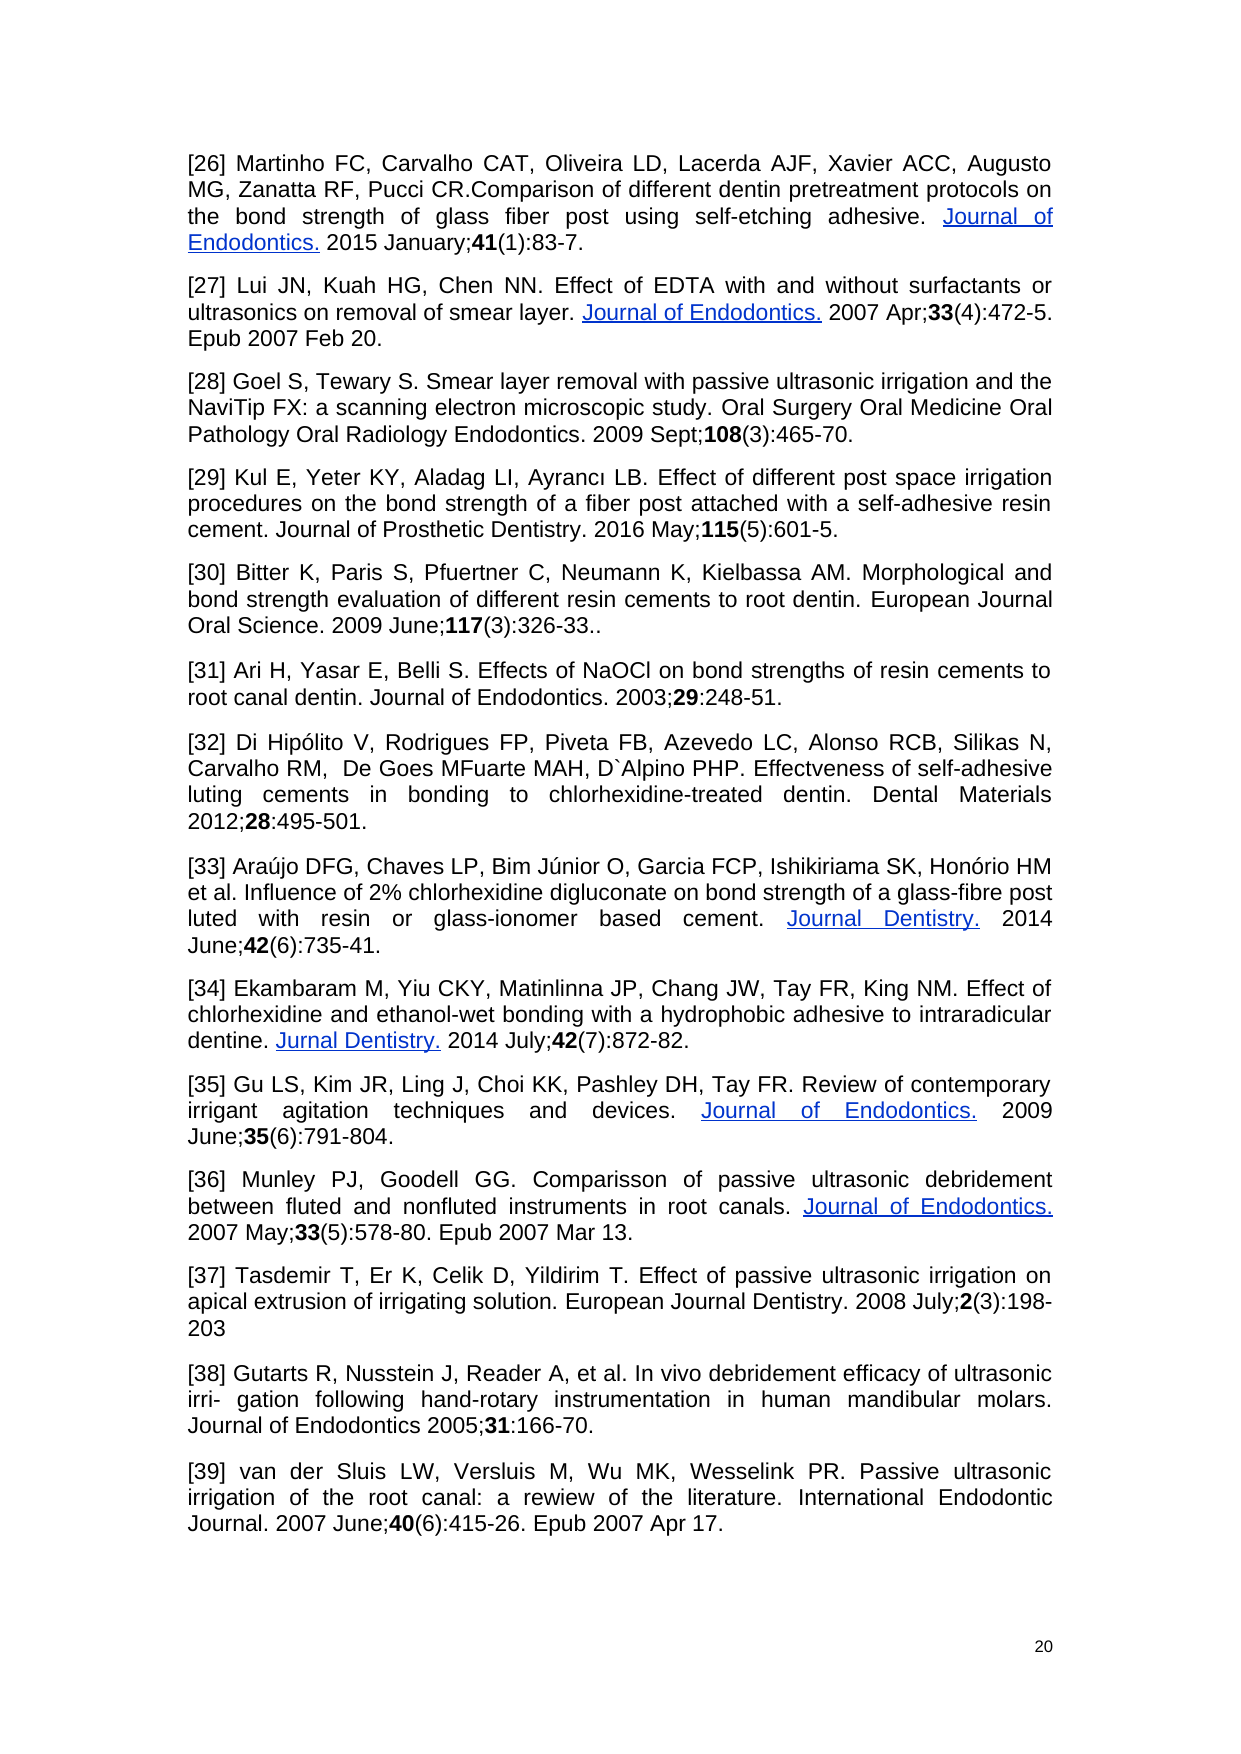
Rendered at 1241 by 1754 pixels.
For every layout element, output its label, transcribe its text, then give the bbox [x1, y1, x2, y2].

text [37] Tasdemir T, Er K, Celik D, Yildirim T. Effect of passive ultrasonic irrigation on apical extrusion of irrigating solution. European Journal Dentistry. 2008 July;2(3):198-203 [187, 1262, 1053, 1341]
text [35] Gu LS, Kim JR, Ling J, Choi KK, Pashley DH, Tay FR. Review of contemporary irrigant agitation techniques and devices. Journal of Endodontics. 2009 June;35(6):791-804. [187, 1071, 1053, 1149]
text [28] Goel S, Tewary S. Smear layer removal with passive ultrasonic irrigation and the NaviTip FX: a scanning electron microscopic study. Oral Surgery Oral Medicine Oral Pathology Oral Radiology Endodontics. 2009 Sept;108(3):465-70. [187, 368, 1053, 447]
text [34] Ekambaram M, Yiu CKY, Matinlinna JP, Chang JW, Tay FR, King NM. Effect of chlorhexidine and ethanol-wet bonding with a hydrophobic adhesive to intraradicular dentine. Jurnal Dentistry. 2014 July;42(7):872-82. [187, 975, 1053, 1054]
text [30] Bitter K, Paris S, Pfuertner C, Neumann K, Kielbassa AM. Morphological and bond strength evaluation of different resin cements to root dentin. European Journal Oral Science. 2009 June;117(3):326-33.. [187, 559, 1053, 638]
text [29] Kul E, Yeter KY, Aladag LI, Ayrancı LB. Effect of different post space irrigation procedures on the bond strength of a fiber post attached with a self-adhesive resin cement. Journal of Prosthetic Dentistry. 2016 May;115(5):601-5. [187, 463, 1053, 543]
text [36] Munley PJ, Goodell GG. Comparisson of passive ultrasonic debridement between fluted and nonfluted instruments in root canals. Journal of Endodontics. 2007 May;33(5):578-80. Epub 2007 Mar 13. [187, 1166, 1053, 1245]
text [33] Araújo DFG, Chaves LP, Bim Júnior O, Garcia FCP, Ishikiriama SK, Honório HM et al. Influence of 2% chlorhexidine digluconate on bond strength of a glass-fibre post luted with resin or glass-ionomer based cement. Journal Dentistry. 2014 June;42(6):735-41. [187, 853, 1053, 958]
text [38] Gutarts R, Nusstein J, Reader A, et al. In vivo debridement efficacy of ultrasonic irri- gation following hand-rotary instrumentation in human mandibular molars. Journal of Endodontics 2005;31:166-70. [187, 1360, 1053, 1439]
text [32] Di Hipólito V, Rodrigues FP, Piveta FB, Azevedo LC, Alonso RCB, Silikas N, Carvalho RM, De Goes MFuarte MAH, D`Alpino PHP. Effectveness of self-adhesive luting cements in bonding to chlorhexidine-treated dentin. Dental Materials 2012;28:495-501. [187, 728, 1053, 834]
text [31] Ari H, Yasar E, Belli S. Effects of NaOCl on bond strengths of resin cements to root canal dentin. Journal of Endodontics. 2003;29:248-51. [187, 657, 1053, 710]
text [39] van der Sluis LW, Versluis M, Wu MK, Wesselink PR. Passive ultrasonic irrigation of the root canal: a rewiew of the literature. International Endodontic Journal. 2007 June;40(6):415-26. Epub 2007 Apr 17. [187, 1458, 1053, 1537]
text [26] Martinho FC, Carvalho CAT, Oliveira LD, Lacerda AJF, Xavier ACC, Augusto MG, Zanatta RF, Pucci CR.Comparison of different dentin pretreatment protocols on the bond strength of glass fiber post using self-etching adhesive. Journal of Endodontics. 2015 January;41(1):83-7. [187, 150, 1053, 255]
text [27] Lui JN, Kuah HG, Chen NN. Effect of EDTA with and without surfactants or ultrasonics on removal of smear layer. Journal of Endodontics. 2007 Apr;33(4):472-5. Epub 2007 Feb 20. [187, 272, 1053, 351]
